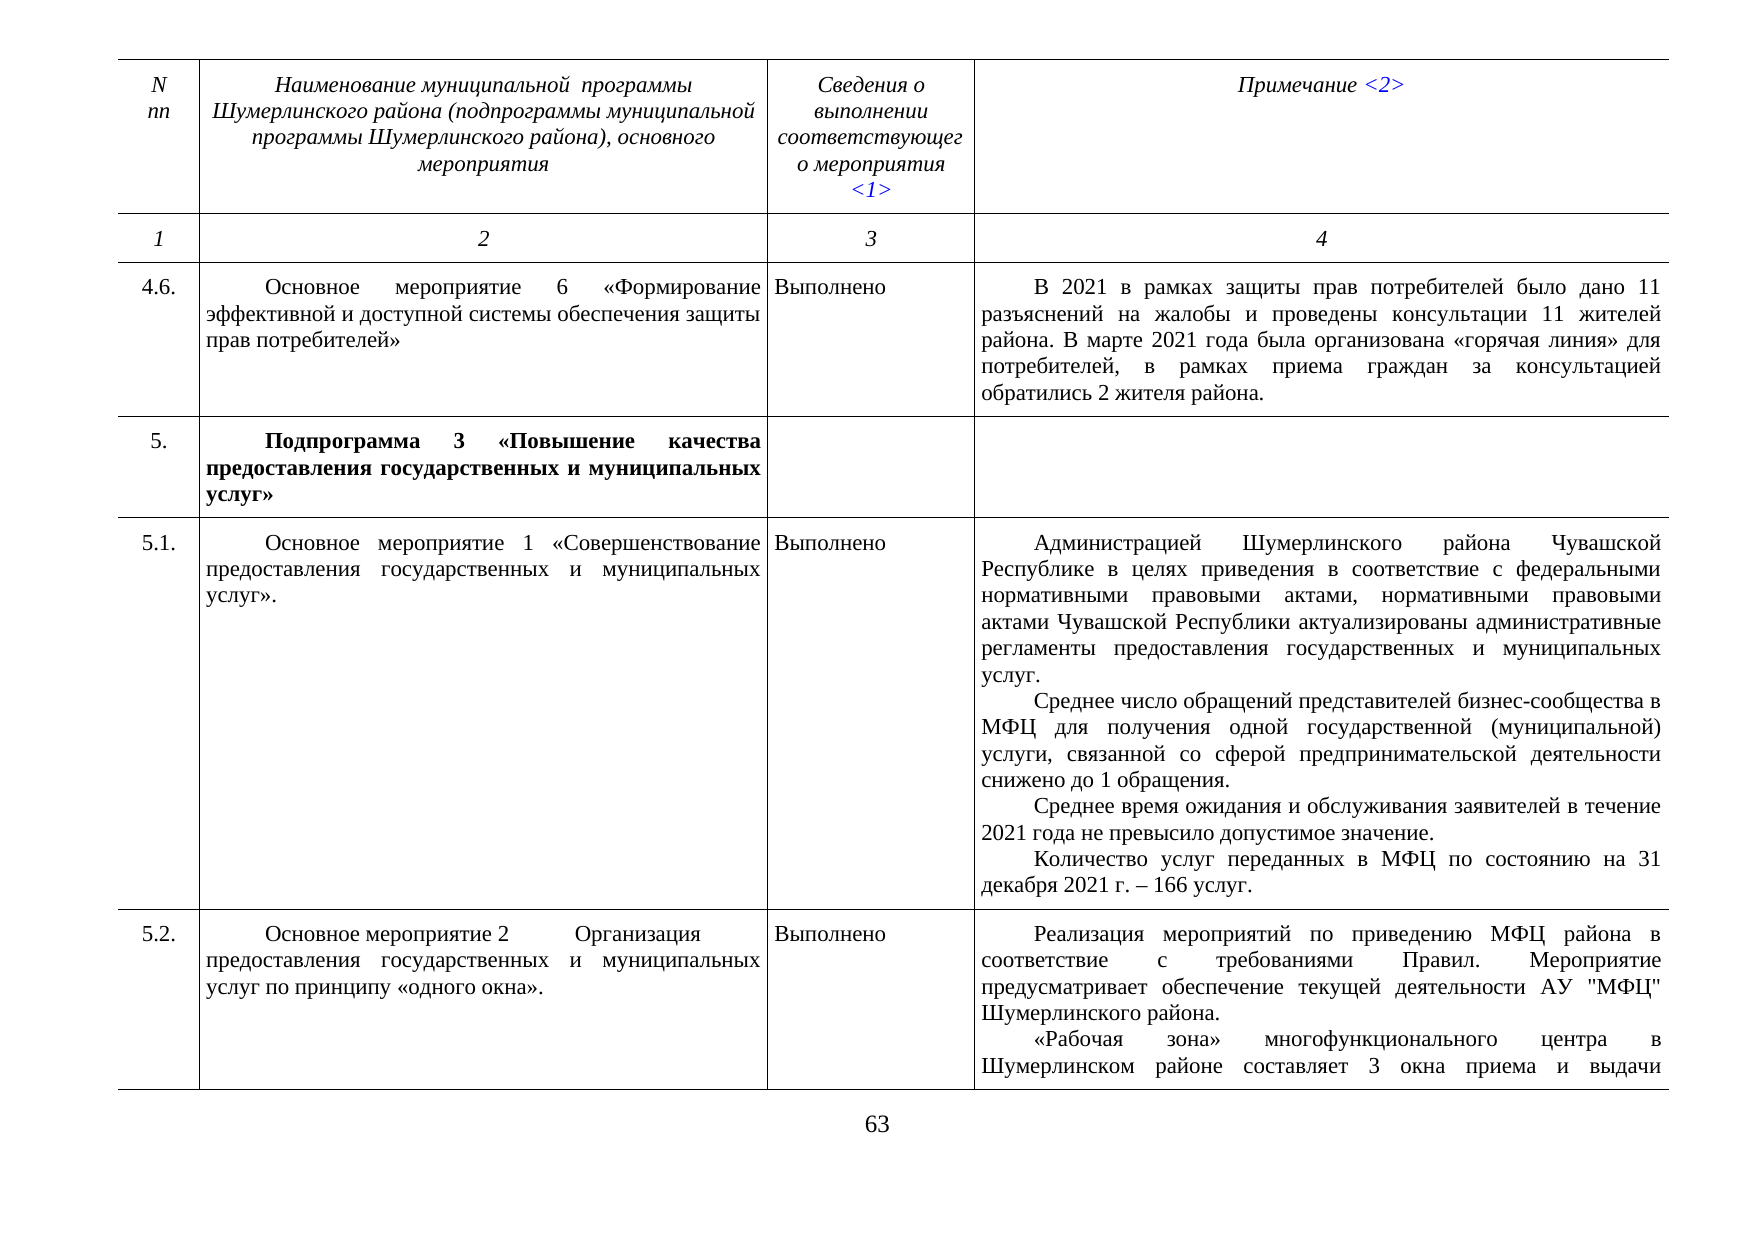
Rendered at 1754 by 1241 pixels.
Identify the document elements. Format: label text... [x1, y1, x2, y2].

table_cell Подпрограмма 3 «Повышение качества предоставления государственных и муниципальных услуг» [200, 417, 767, 517]
table_cell 3 [768, 214, 974, 262]
table_cell Администрацией Шумерлинского района Чувашской Республике в целях приведения в соответствие с федеральными нормативными правовыми актами, нормативными правовыми актами Чувашской Республики актуализированы административные регламенты предоставления государственных и муниципальных услуг. Среднее число обращений представителей бизнес-сообщества в МФЦ для получения одной государственной (муниципальной) услуги, связанной со сферой предпринимательской деятельности снижено до 1 обращения. Среднее время ожидания и обслуживания заявителей в течение 2021 года не превысило допустимое значение. Количество услуг переданных в МФЦ по состоянию на 31 декабря 2021 г. – 166 услуг. [975, 518, 1668, 908]
table_cell Основное мероприятие 1 «Совершенствование предоставления государственных и муниципальных услуг». [200, 518, 767, 908]
table_header Сведения о выполнении соответствующего мероприятия <1> [768, 60, 974, 213]
table_cell 5.2. [118, 910, 199, 1089]
table_cell Выполнено [768, 263, 974, 416]
table_cell Выполнено [768, 910, 974, 1089]
table_header N пп [118, 60, 199, 213]
table_cell [768, 417, 974, 517]
table_cell 4.6. [118, 263, 199, 416]
table_cell В 2021 в рамках защиты прав потребителей было дано 11 разъяснений на жалобы и проведены консультации 11 жителей района. В марте 2021 года была организована «горячая линия» для потребителей, в рамках приема граждан за консультацией обратились 2 жителя района. [975, 263, 1668, 416]
table_cell [975, 417, 1668, 517]
table_cell Основное мероприятие 6 «Формирование эффективной и доступной системы обеспечения защиты прав потребителей» [200, 263, 767, 416]
table_cell 2 [200, 214, 767, 262]
table_cell Основное мероприятие 2 Организация предоставления государственных и муниципальных услуг по принципу «одного окна». [200, 910, 767, 1089]
table_header Наименование муниципальной программы Шумерлинского района (подпрограммы муниципальной программы Шумерлинского района), основного мероприятия [200, 60, 767, 213]
table_cell 4 [975, 214, 1668, 262]
table_cell 1 [118, 214, 199, 262]
table_cell Выполнено [768, 518, 974, 908]
table_header Примечание <2> [975, 60, 1668, 213]
table_cell 5. [118, 417, 199, 517]
table_cell 5.1. [118, 518, 199, 908]
